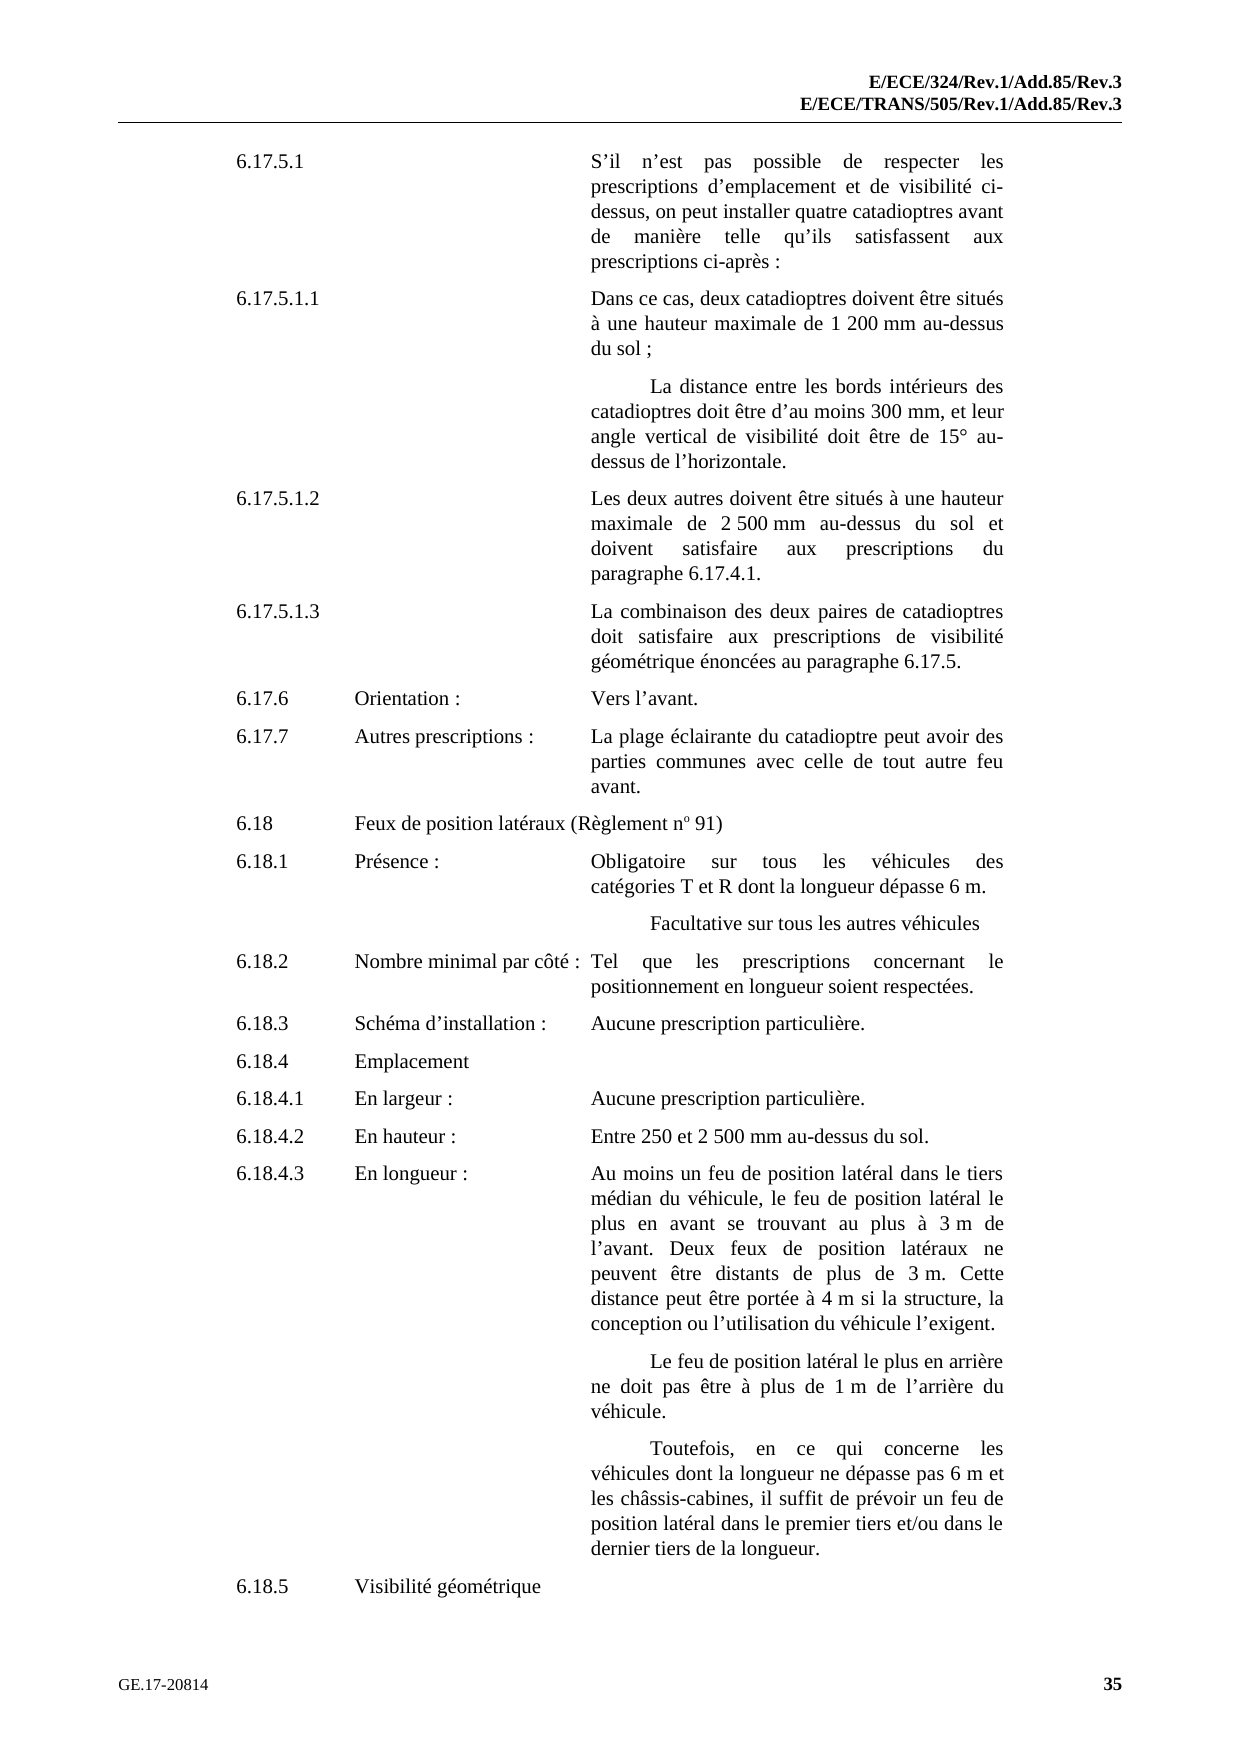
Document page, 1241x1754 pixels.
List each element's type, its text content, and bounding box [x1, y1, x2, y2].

text 6.18.2 Nombre minimal par côté : Tel que les prescriptions concernant le positionnement en longueur soient respectées. [236, 948, 1004, 998]
text Toutefois, en ce qui concerne les véhicules dont la longueur ne dépasse pas 6 m et les châssis-cabines, il suffit de prévoir un feu de position latéral dans le premier tiers et/ou dans le dernier tiers de la longueur. [591, 1435, 1004, 1560]
text 6.17.5.1.2 Les deux autres doivent être situés à une hauteur maximale de 2 500 mm au-dessus du sol et doivent satisfaire aux prescriptions du paragraphe 6.17.4.1. [236, 485, 1004, 585]
text 6.18 Feux de position latéraux (Règlement no 91) [236, 810, 1004, 835]
text 6.18.5 Visibilité géométrique [236, 1573, 1004, 1598]
text 6.17.6 Orientation : Vers l’avant. [236, 685, 1004, 710]
text Le feu de position latéral le plus en arrière ne doit pas être à plus de 1 m de l’arrière du véhicule. [591, 1348, 1004, 1423]
text 6.17.5.1.3 La combinaison des deux paires de catadioptres doit satisfaire aux prescriptions de visibilité géométrique énoncées au paragraphe 6.17.5. [236, 598, 1004, 673]
text 6.18.3 Schéma d’installation : Aucune prescription particulière. [236, 1010, 1004, 1035]
text 6.18.1 Présence : Obligatoire sur tous les véhicules des catégories T et R dont la longueur dépasse 6 m. [236, 848, 1004, 898]
text 6.17.5.1 S’il n’est pas possible de respecter les prescriptions d’emplacement et de visibilité ci-dessus, on peut installer quatre catadioptres avant de manière telle qu’ils satisfassent aux prescriptions ci-après : [236, 148, 1004, 273]
text 6.18.4 Emplacement [236, 1048, 1004, 1073]
text 6.18.4.3 En longueur : Au moins un feu de position latéral dans le tiers médian du véhicule, le feu de position latéral le plus en avant se trouvant au plus à 3 m de l’avant. Deux feux de position latéraux ne peuvent être distants de plus de 3 m. Cette distance peut être portée à 4 m si la structure, la conception ou l’utilisation du véhicule l’exigent. [236, 1160, 1004, 1335]
text 6.18.4.2 En hauteur : Entre 250 et 2 500 mm au-dessus du sol. [236, 1123, 1004, 1148]
text 6.18.4.1 En largeur : Aucune prescription particulière. [236, 1085, 1004, 1110]
text Facultative sur tous les autres véhicules [591, 910, 1004, 935]
text La distance entre les bords intérieurs des catadioptres doit être d’au moins 300 mm, et leur angle vertical de visibilité doit être de 15° au-dessus de l’horizontale. [591, 373, 1004, 473]
text 6.17.5.1.1 Dans ce cas, deux catadioptres doivent être situés à une hauteur maximale de 1 200 mm au-dessus du sol ; [236, 285, 1004, 360]
text 6.17.7 Autres prescriptions : La plage éclairante du catadioptre peut avoir des parties communes avec celle de tout autre feu avant. [236, 723, 1004, 798]
